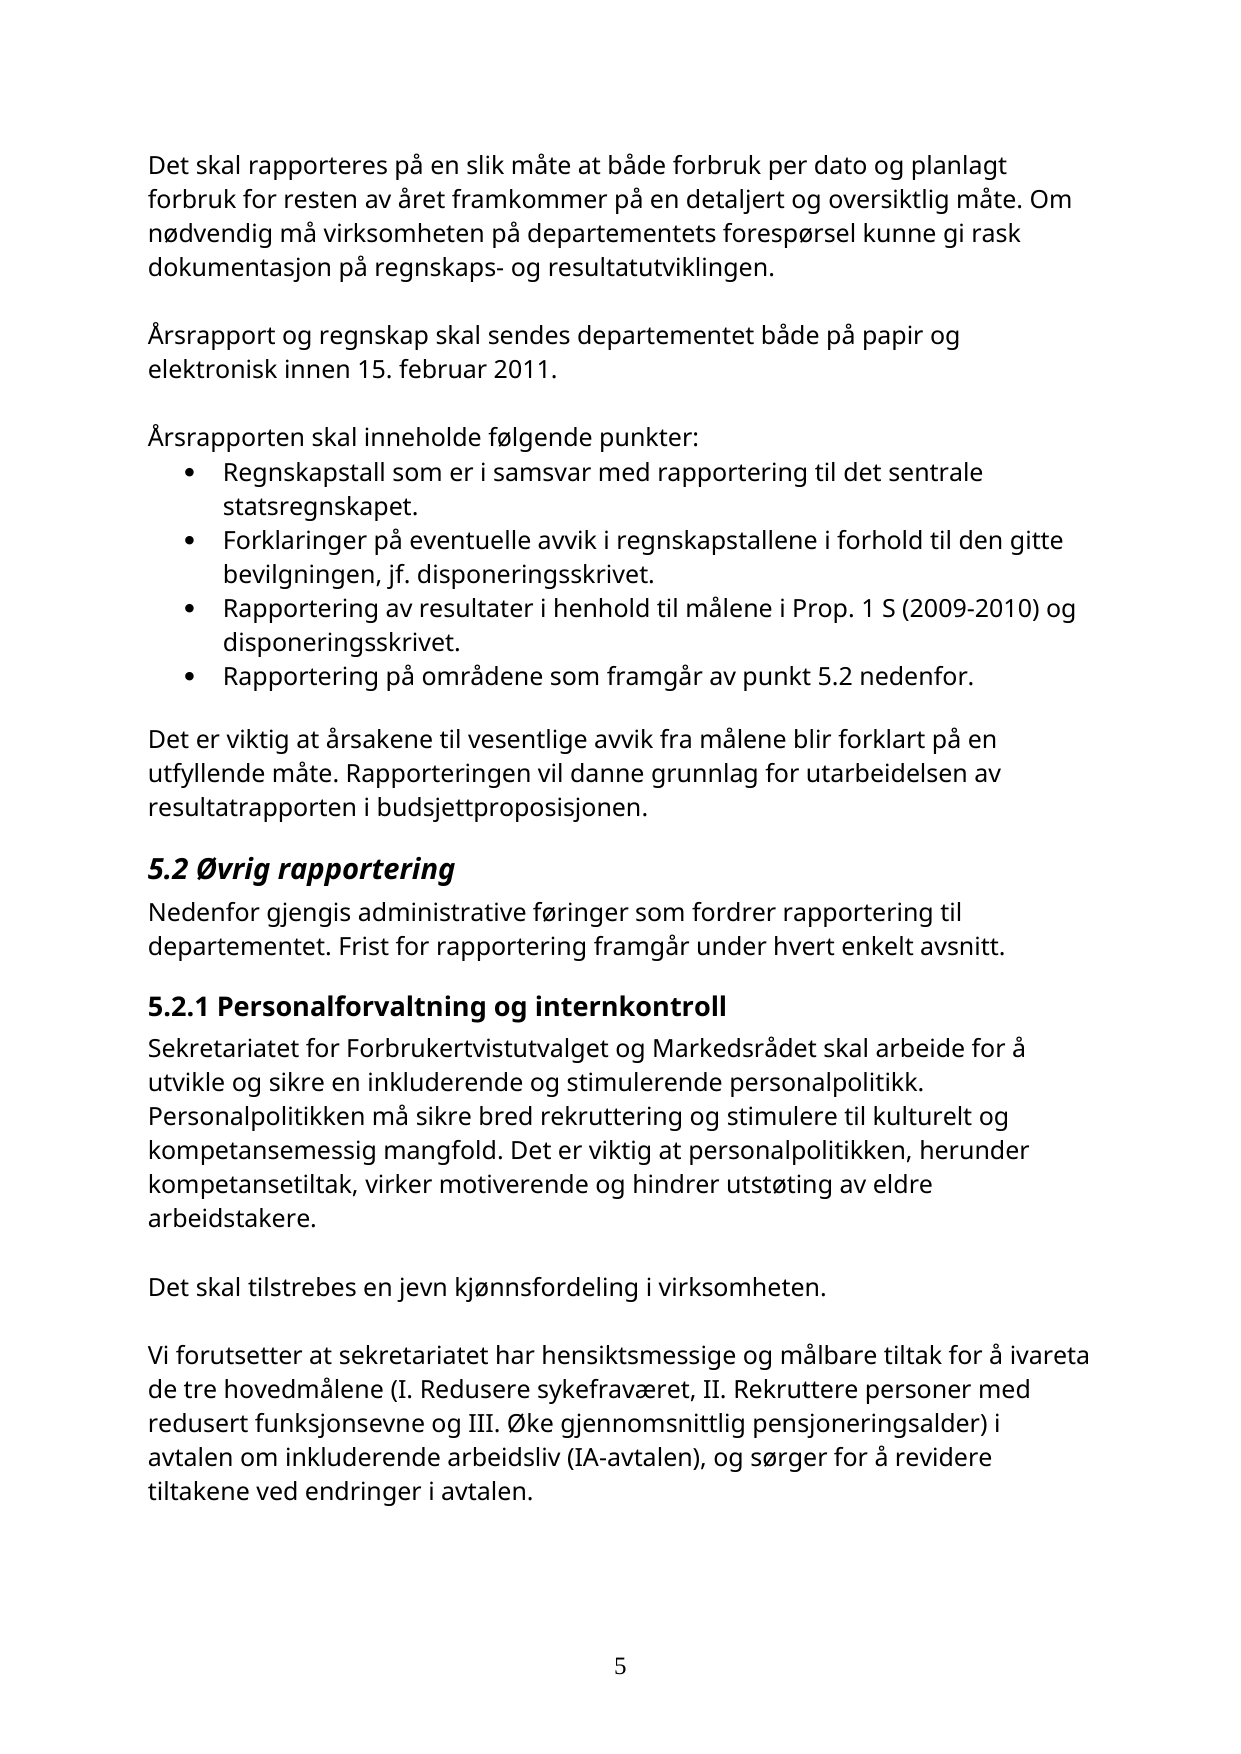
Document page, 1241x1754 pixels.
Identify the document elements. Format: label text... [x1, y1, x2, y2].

text Det er viktig at årsakene til vesentlige avvik fra målene blir forklart på en utfyllende måte. Rapporteringen vil danne grunnlag for utarbeidelsen av resultatrapporten i budsjettproposisjonen. [148, 721, 1093, 823]
text Årsrapport og regnskap skal sendes departementet både på papir og elektronisk innen 15. februar 2011. [148, 318, 1093, 386]
text Nedenfor gjengis administrative føringer som fordrer rapportering til departementet. Frist for rapportering framgår under hvert enkelt avsnitt. [148, 894, 1093, 963]
text Sekretariatet for Forbrukertvistutvalget og Markedsrådet skal arbeide for å utvikle og sikre en inkluderende og stimulerende personalpolitikk. Personalpolitikken må sikre bred rekruttering og stimulere til kulturelt og kompetansemessig mangfold. Det er viktig at personalpolitikken, herunder kompetansetiltak, virker motiverende og hindrer utstøting av eldre arbeidstakere. [148, 1031, 1093, 1235]
list Regnskapstall som er i samsvar med rapportering til det sentrale statsregnskapet. [185, 454, 1093, 522]
text Det skal tilstrebes en jevn kjønnsfordeling i virksomheten. [148, 1269, 1093, 1303]
subtitle 5.2 Øvrig rapportering [148, 848, 1093, 888]
text Årsrapporten skal inneholde følgende punkter: [148, 420, 1093, 454]
list Rapportering av resultater i henhold til målene i Prop. 1 S (2009-2010) og disponeringsskrivet. [185, 590, 1093, 658]
text Vi forutsetter at sekretariatet har hensiktsmessige og målbare tiltak for å ivareta de tre hovedmålene (I. Redusere sykefraværet, II. Rekruttere personer med redusert funksjonsevne og III. Øke gjennomsnittlig pensjoneringsalder) i avtalen om inkluderende arbeidsliv (IA-avtalen), og sørger for å revidere tiltakene ved endringer i avtalen. [148, 1337, 1093, 1508]
subtitle 5.2.1 Personalforvaltning og internkontroll [148, 988, 1093, 1024]
list Forklaringer på eventuelle avvik i regnskapstallene i forhold til den gitte bevilgningen, jf. disponeringsskrivet. [185, 522, 1093, 590]
list Rapportering på områdene som framgår av punkt 5.2 nedenfor. [185, 658, 1093, 721]
text Det skal rapporteres på en slik måte at både forbruk per dato og planlagt forbruk for resten av året framkommer på en detaljert og oversiktlig måte. Om nødvendig må virksomheten på departementets forespørsel kunne gi rask dokumentasjon på regnskaps- og resultatutviklingen. [148, 148, 1093, 284]
